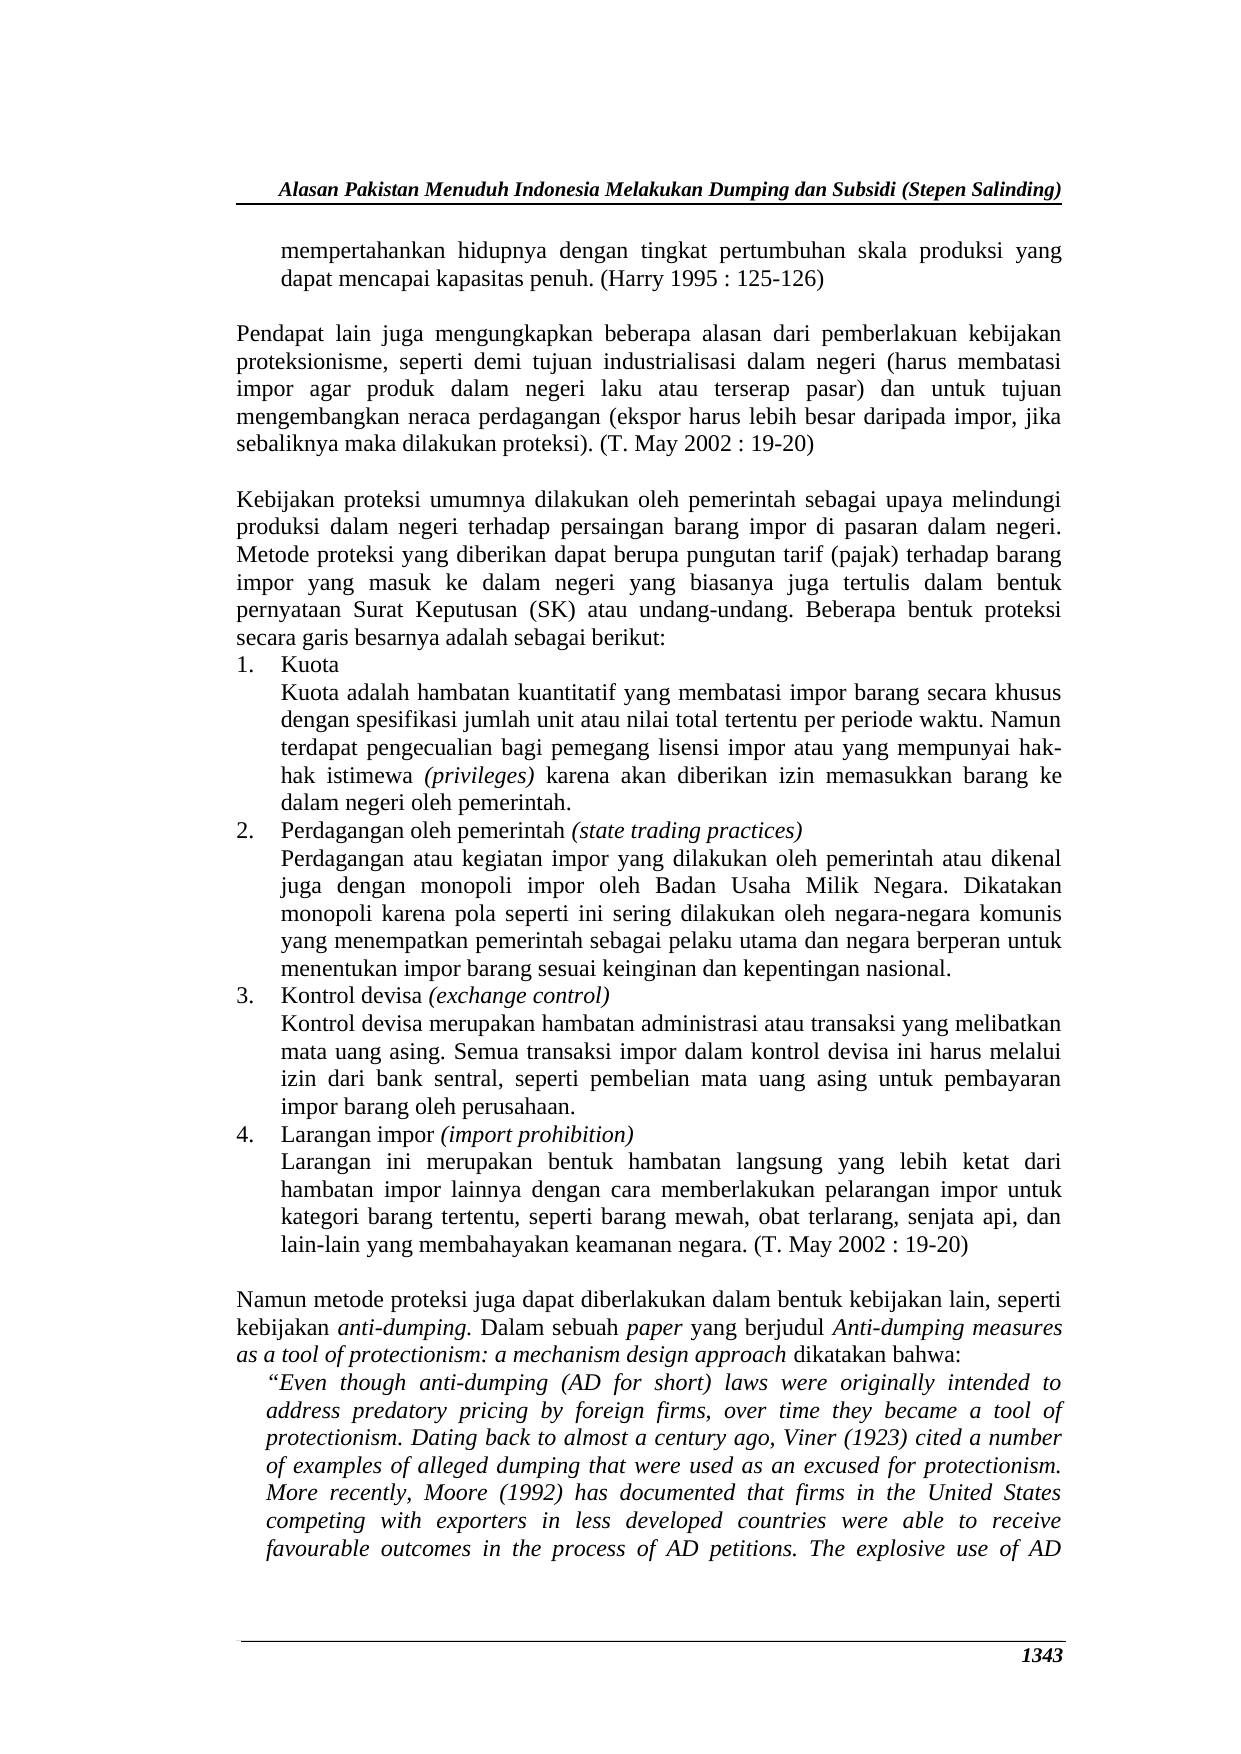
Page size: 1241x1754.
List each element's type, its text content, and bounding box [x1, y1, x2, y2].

list Kebijakan proteksi umumnya dilakukan oleh pemerintah sebagai upaya melindungi produksi dalam negeri terhadap persaingan barang impor di pasaran dalam negeri. Metode proteksi yang diberikan dapat berupa pungutan tarif (pajak) terhadap barang impor yang masuk ke dalam negeri yang biasanya juga tertulis dalam bentuk pernyataan Surat Keputusan (SK) atau undang-undang. Beberapa bentuk proteksi secara garis besarnya adalah sebagai berikut: [236, 485, 1063, 650]
list Perdagangan oleh pemerintah (state trading practices) [236, 816, 1063, 843]
list Kuota adalah hambatan kuantitatif yang membatasi impor barang secara khusus dengan spesifikasi jumlah unit atau nilai total tertentu per periode waktu. Namun terdapat pengecualian bagi pemegang lisensi impor atau yang mempunyai hak-hak istimewa (privileges) karena akan diberikan izin memasukkan barang ke dalam negeri oleh pemerintah. [281, 678, 1063, 816]
list Larangan ini merupakan bentuk hambatan langsung yang lebih ketat dari hambatan impor lainnya dengan cara memberlakukan pelarangan impor untuk kategori barang tertentu, seperti barang mewah, obat terlarang, senjata api, dan lain-lain yang membahayakan keamanan negara. (T. May 2002 : 19-20) [281, 1147, 1063, 1258]
list Kuota [236, 650, 1063, 678]
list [266, 1368, 1063, 1561]
list Larangan impor (import prohibition) [236, 1119, 1063, 1147]
list Perdagangan atau kegiatan impor yang dilakukan oleh pemerintah atau dikenal juga dengan monopoli impor oleh Badan Usaha Milik Negara. Dikatakan monopoli karena pola seperti ini sering dilakukan oleh negara-negara komunis yang menempatkan pemerintah sebagai pelaku utama dan negara berperan untuk menentukan impor barang sesuai keinginan dan kepentingan nasional. [281, 843, 1063, 982]
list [281, 236, 1063, 291]
list Kontrol devisa merupakan hambatan administrasi atau transaksi yang melibatkan mata uang asing. Semua transaksi impor dalam kontrol devisa ini harus melalui izin dari bank sentral, seperti pembelian mata uang asing untuk pembayaran impor barang oleh perusahaan. [281, 1009, 1063, 1119]
list Namun metode proteksi juga dapat diberlakukan dalam bentuk kebijakan lain, seperti kebijakan anti-dumping. Dalam sebuah paper yang berjudul Anti-dumping measures as a tool of protectionism: a mechanism design approach dikatakan bahwa: [236, 1285, 1063, 1368]
list Kontrol devisa (exchange control) [236, 982, 1063, 1009]
list Pendapat lain juga mengungkapkan beberapa alasan dari pemberlakuan kebijakan proteksionisme, seperti demi tujuan industrialisasi dalam negeri (harus membatasi impor agar produk dalam negeri laku atau terserap pasar) dan untuk tujuan mengembangkan neraca perdagangan (ekspor harus lebih besar daripada impor, jika sebaliknya maka dilakukan proteksi). (T. May 2002 : 19-20) [236, 319, 1063, 457]
